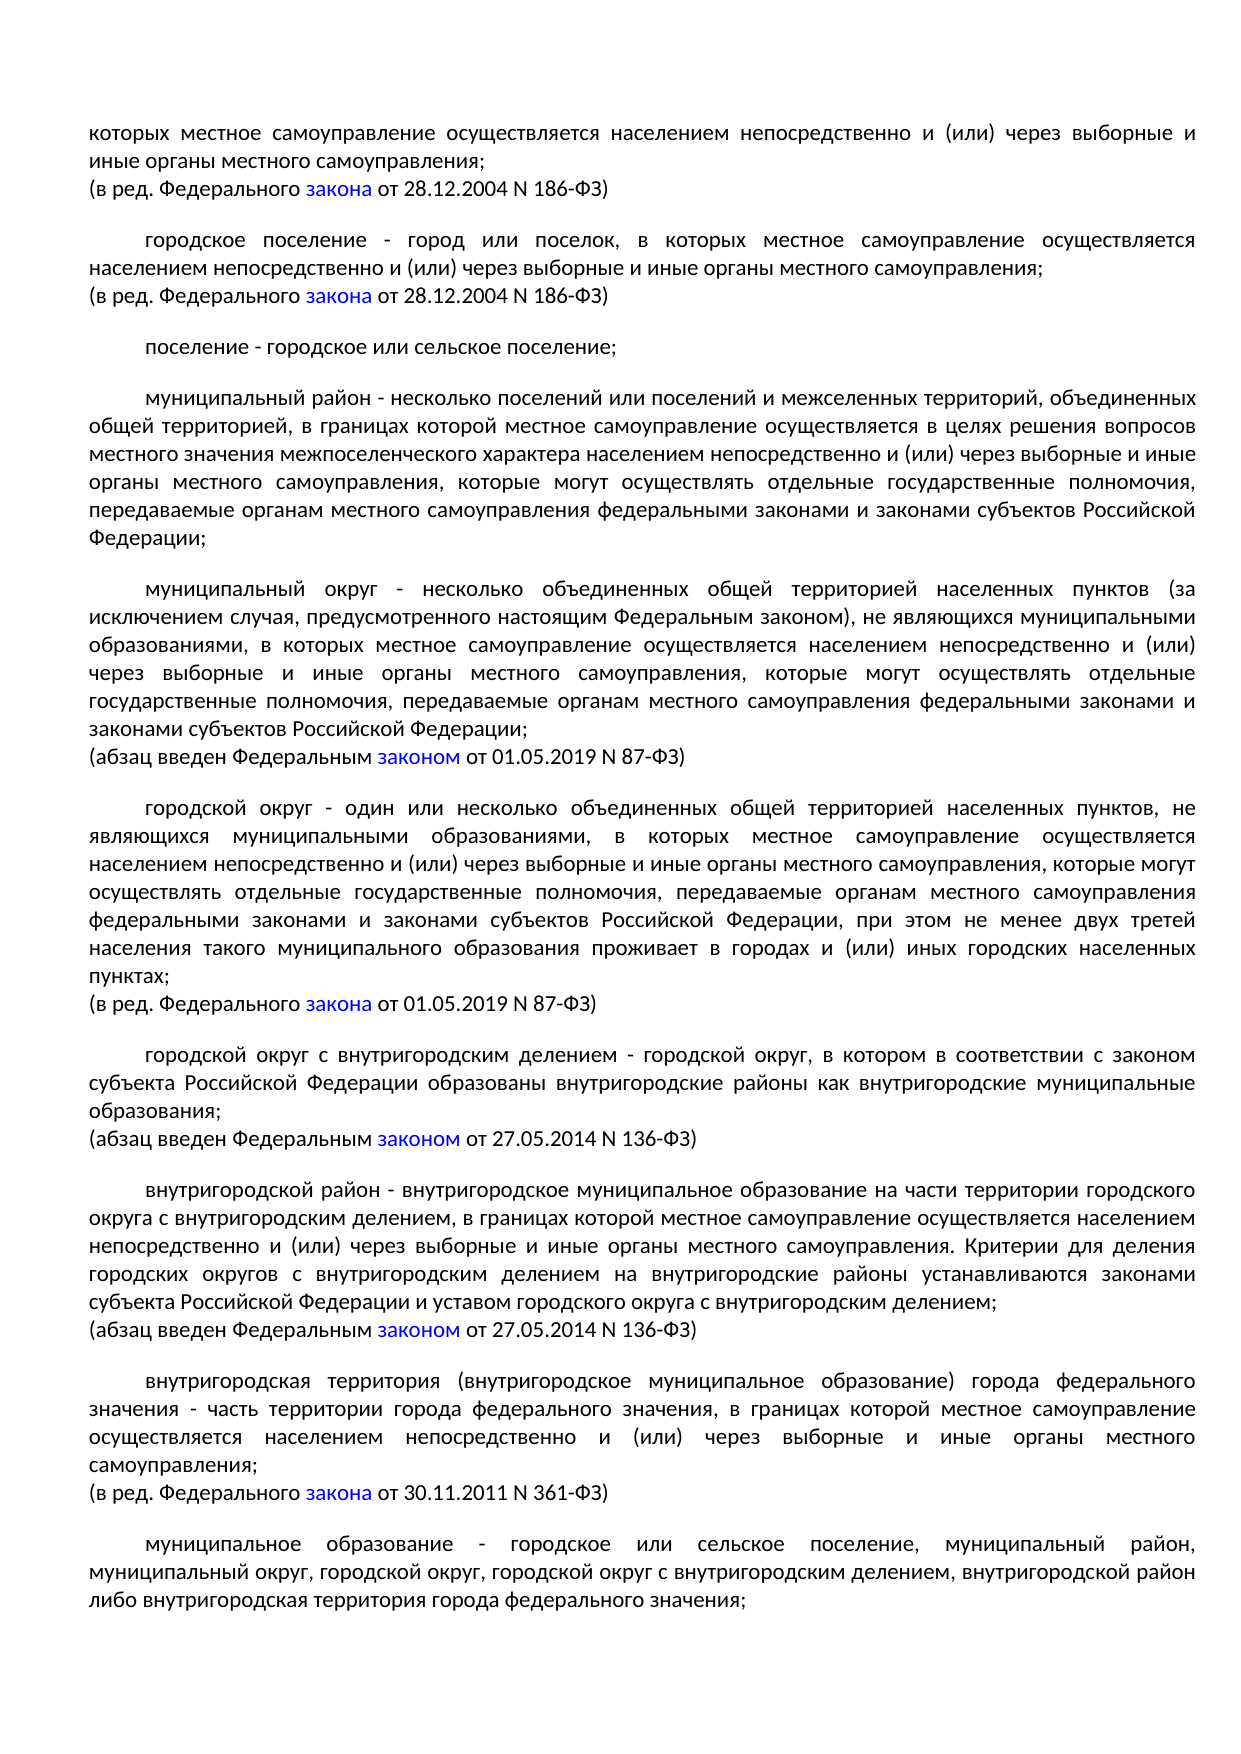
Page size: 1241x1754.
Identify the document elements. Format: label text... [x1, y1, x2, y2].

text (в ред. Федерального закона от 01.05.2019 N 87-ФЗ) [89, 989, 1196, 1017]
text городское поселение - город или поселок, в которых местное самоуправление осуществляется населением непосредственно и (или) через выборные и иные органы местного самоуправления; [89, 225, 1196, 281]
text внутригородская территория (внутригородское муниципальное образование) города федерального значения - часть территории города федерального значения, в границах которой местное самоуправление осуществляется населением непосредственно и (или) через выборные и иные органы местного самоуправления; [89, 1366, 1196, 1478]
text городской округ - один или несколько объединенных общей территорией населенных пунктов, не являющихся муниципальными образованиями, в которых местное самоуправление осуществляется населением непосредственно и (или) через выборные и иные органы местного самоуправления, которые могут осуществлять отдельные государственные полномочия, передаваемые органам местного самоуправления федеральными законами и законами субъектов Российской Федерации, при этом не менее двух третей населения такого муниципального образования проживает в городах и (или) иных городских населенных пунктах; [89, 793, 1196, 989]
text (абзац введен Федеральным законом от 27.05.2014 N 136-ФЗ) [89, 1315, 1196, 1343]
text городской округ с внутригородским делением - городской округ, в котором в соответствии с законом субъекта Российской Федерации образованы внутригородские районы как внутригородские муниципальные образования; [89, 1040, 1196, 1124]
text внутригородской район - внутригородское муниципальное образование на части территории городского округа с внутригородским делением, в границах которой местное самоуправление осуществляется населением непосредственно и (или) через выборные и иные органы местного самоуправления. Критерии для деления городских округов с внутригородским делением на внутригородские районы устанавливаются законами субъекта Российской Федерации и уставом городского округа с внутригородским делением; [89, 1175, 1196, 1315]
text поселение - городское или сельское поселение; [89, 332, 1196, 360]
text (абзац введен Федеральным законом от 01.05.2019 N 87-ФЗ) [89, 742, 1196, 770]
text муниципальный район - несколько поселений или поселений и межселенных территорий, объединенных общей территорией, в границах которой местное самоуправление осуществляется в целях решения вопросов местного значения межпоселенческого характера населением непосредственно и (или) через выборные и иные органы местного самоуправления, которые могут осуществлять отдельные государственные полномочия, передаваемые органам местного самоуправления федеральными законами и законами субъектов Российской Федерации; [89, 383, 1196, 551]
text (в ред. Федерального закона от 30.11.2011 N 361-ФЗ) [89, 1478, 1196, 1506]
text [89, 118, 1196, 174]
text (абзац введен Федеральным законом от 27.05.2014 N 136-ФЗ) [89, 1124, 1196, 1152]
text муниципальное образование - городское или сельское поселение, муниципальный район, муниципальный округ, городской округ, городской округ с внутригородским делением, внутригородской район либо внутригородская территория города федерального значения; [89, 1529, 1196, 1613]
text муниципальный округ - несколько объединенных общей территорией населенных пунктов (за исключением случая, предусмотренного настоящим Федеральным законом), не являющихся муниципальными образованиями, в которых местное самоуправление осуществляется населением непосредственно и (или) через выборные и иные органы местного самоуправления, которые могут осуществлять отдельные государственные полномочия, передаваемые органам местного самоуправления федеральными законами и законами субъектов Российской Федерации; [89, 574, 1196, 742]
text (в ред. Федерального закона от 28.12.2004 N 186-ФЗ) [89, 281, 1196, 309]
text (в ред. Федерального закона от 28.12.2004 N 186-ФЗ) [89, 174, 1196, 202]
